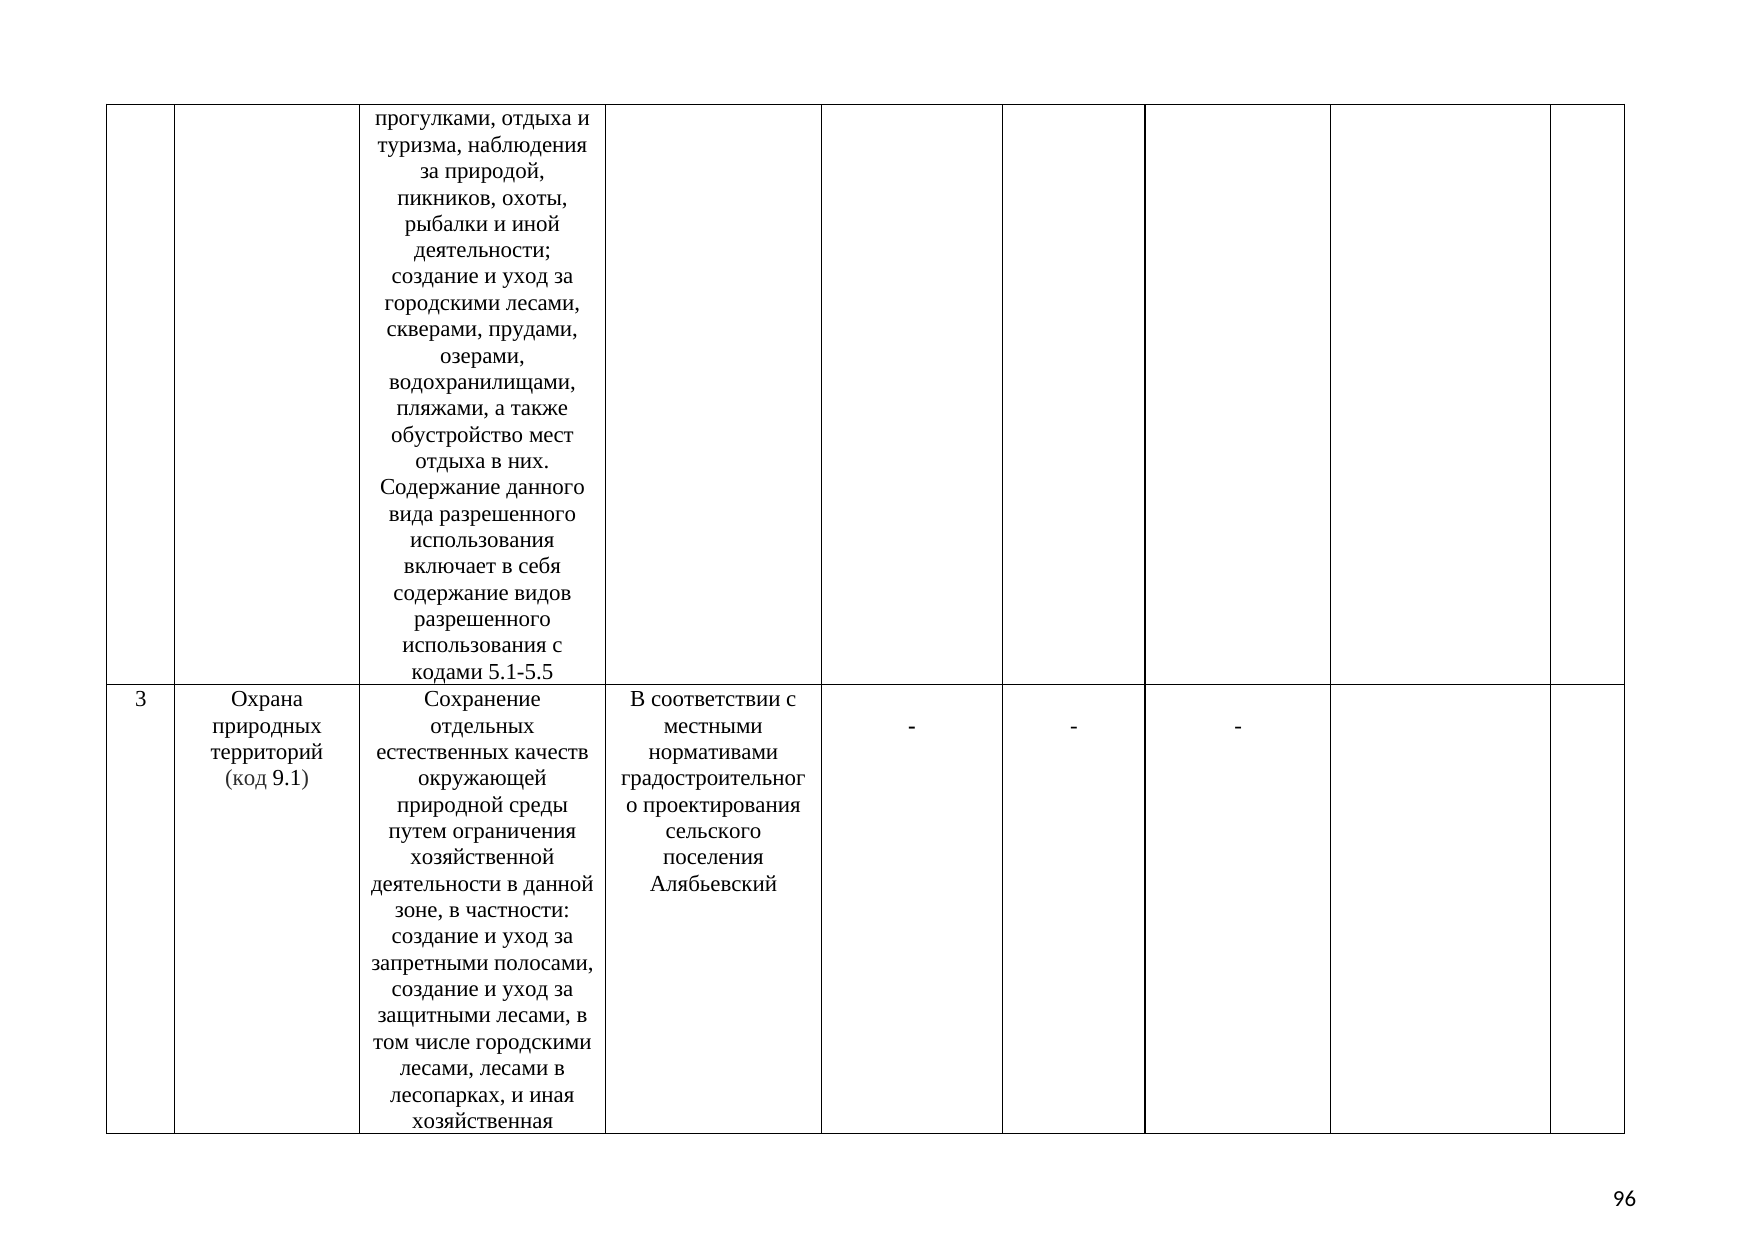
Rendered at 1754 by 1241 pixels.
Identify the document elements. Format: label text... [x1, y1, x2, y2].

table_cell - [1003, 685, 1144, 1133]
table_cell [175, 685, 359, 1133]
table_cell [606, 105, 821, 684]
table_cell - [1146, 685, 1330, 1133]
table_cell 3 [107, 685, 174, 1133]
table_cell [360, 105, 605, 684]
table_cell - [822, 685, 1002, 1133]
table_cell [1551, 685, 1624, 1133]
table_cell - [822, 105, 1002, 684]
table_cell [1551, 105, 1624, 684]
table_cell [606, 685, 821, 1133]
table_cell - [1003, 105, 1144, 684]
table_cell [175, 105, 359, 684]
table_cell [360, 685, 605, 1133]
table_cell 2 [107, 105, 174, 684]
table_cell - [1146, 105, 1330, 684]
table_cell [1331, 685, 1550, 1133]
table_cell [1331, 105, 1550, 684]
